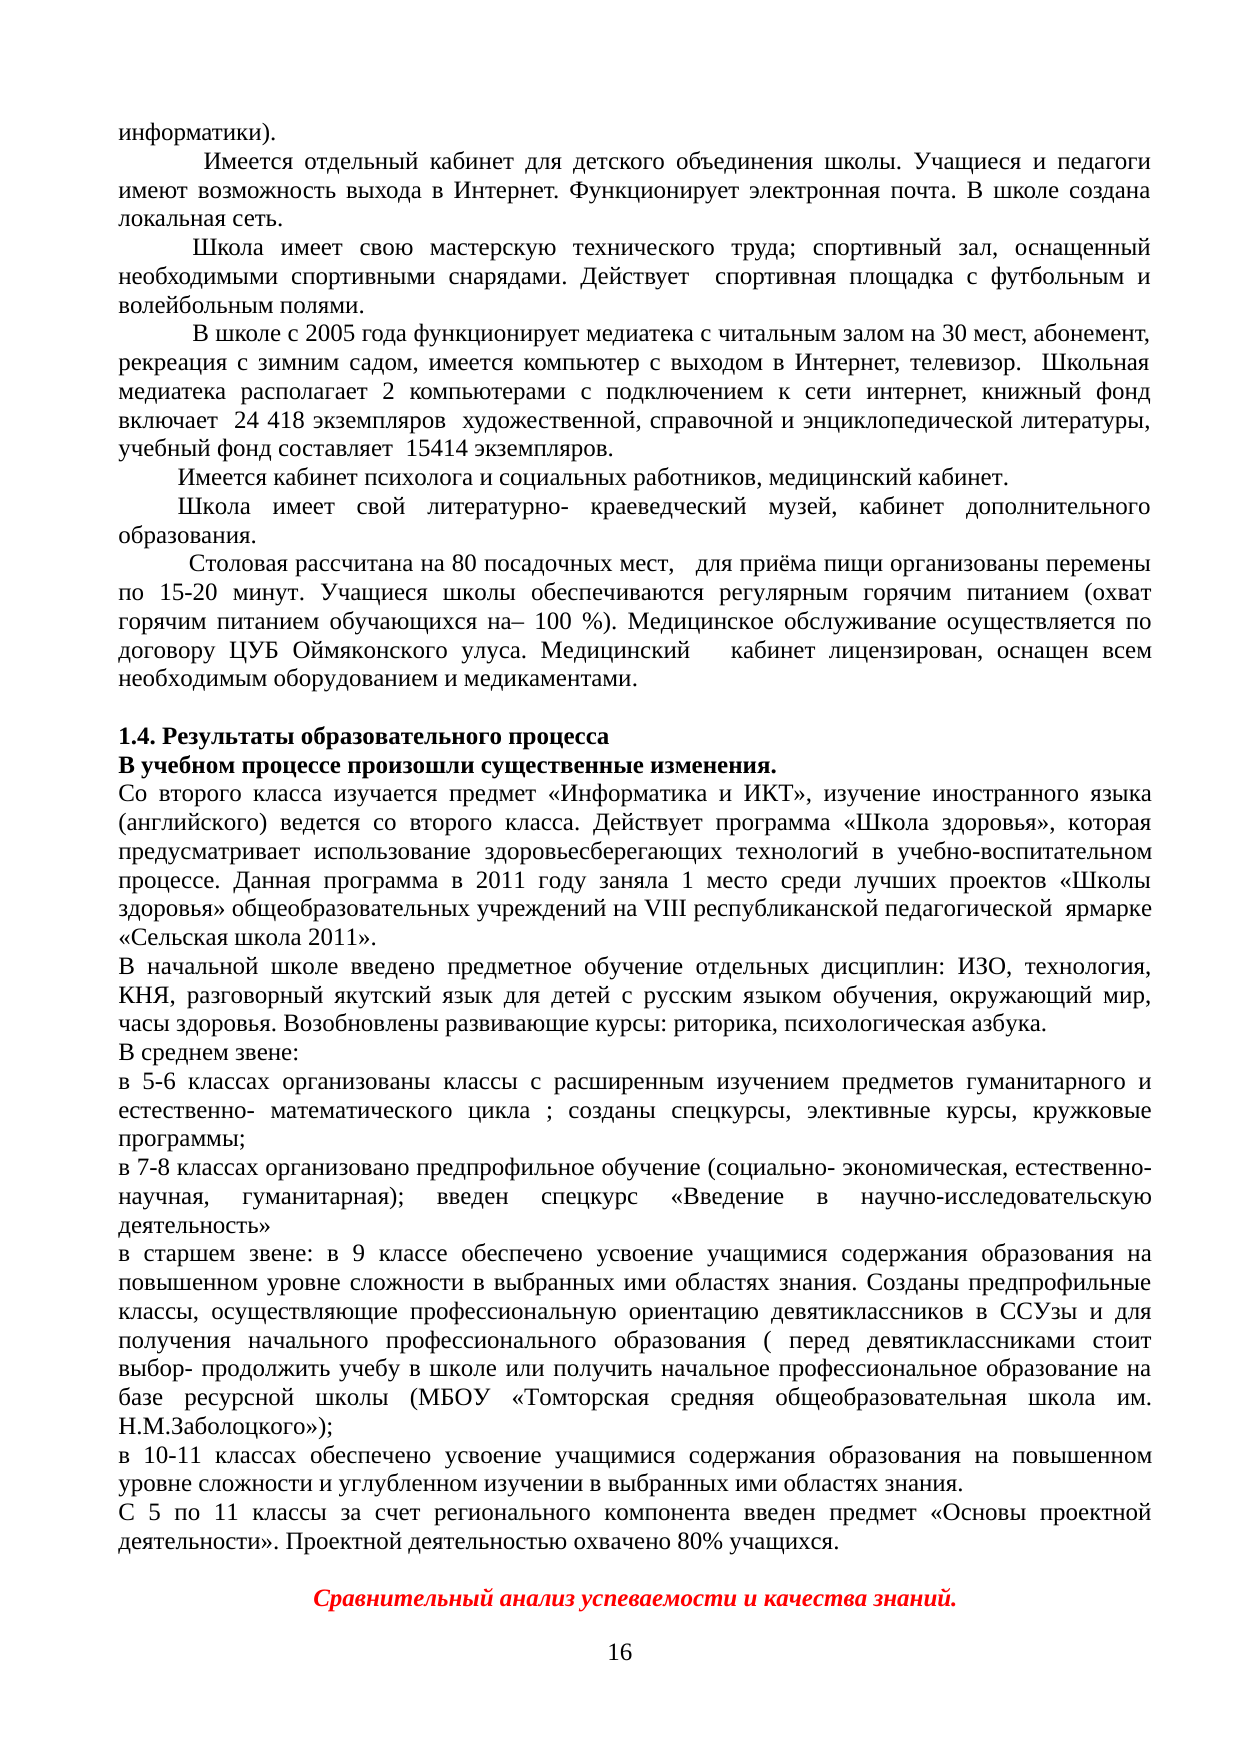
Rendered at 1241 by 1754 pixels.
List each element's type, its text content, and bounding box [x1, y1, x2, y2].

text в 5-6 классах организованы классы с расширенным изучением предметов гуманитарного и естественно- математического цикла ; созданы спецкурсы, элективные курсы, кружковые программы; [118, 1066, 1153, 1152]
text В среднем звене: [118, 1037, 1153, 1066]
text Сравнительный анализ успеваемости и качества знаний. [118, 1583, 1153, 1612]
text в 10-11 классах обеспечено усвоение учащимися содержания образования на повышенном уровне сложности и углубленном изучении в выбранных ими областях знания. [118, 1440, 1153, 1497]
text Имеется отдельный кабинет для детского объединения школы. Учащиеся и педагоги имеют возможность выхода в Интернет. Функционирует электронная почта. В школе создана локальная сеть. [118, 146, 1152, 232]
text В школе с 2005 года функционирует медиатека с читальным залом на 30 мест, абонемент, рекреация с зимним садом, имеется компьютер с выходом в Интернет, телевизор. Школьная медиатека располагает 2 компьютерами с подключением к сети интернет, книжный фонд включает 24 418 экземпляров художественной, справочной и энциклопедической литературы, учебный фонд составляет 15414 экземпляров. [118, 318, 1152, 462]
text В начальной школе введено предметное обучение отдельных дисциплин: ИЗО, технология, КНЯ, разговорный якутский язык для детей с русским языком обучения, окружающий мир, часы здоровья. Возобновлены развивающие курсы: риторика, психологическая азбука. [118, 951, 1153, 1037]
text Со второго класса изучается предмет «Информатика и ИКТ», изучение иностранного языка (английского) ведется со второго класса. Действует программа «Школа здоровья», которая предусматривает использование здоровьесберегающих технологий в учебно-воспитательном процессе. Данная программа в 2011 году заняла 1 место среди лучших проектов «Школы здоровья» общеобразовательных учреждений на VIII республиканской педагогической ярмарке «Сельская школа 2011». [118, 778, 1153, 951]
text Столовая рассчитана на 80 посадочных мест, для приёма пищи организованы перемены по 15-20 минут. Учащиеся школы обеспечиваются регулярным горячим питанием (охват горячим питанием обучающихся на– 100 %). Медицинское обслуживание осуществляется по договору ЦУБ Оймяконского улуса. Медицинский кабинет лицензирован, оснащен всем необходимым оборудованием и медикаментами. [118, 548, 1153, 692]
text В учебном процессе произошли существенные изменения. [118, 750, 1153, 778]
text Школа имеет свою мастерскую технического труда; спортивный зал, оснащенный необходимыми спортивными снарядами. Действует спортивная площадка с футбольным и волейбольным полями. [118, 232, 1152, 318]
text Имеется кабинет психолога и социальных работников, медицинский кабинет. [118, 462, 1152, 491]
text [118, 117, 1152, 146]
text Школа имеет свой литературно- краеведческий музей, кабинет дополнительного образования. [118, 491, 1152, 548]
text С 5 по 11 классы за счет регионального компонента введен предмет «Основы проектной деятельности». Проектной деятельностью охвачено 80% учащихся. [118, 1497, 1153, 1555]
text в старшем звене: в 9 классе обеспечено усвоение учащимися содержания образования на повышенном уровне сложности в выбранных ими областях знания. Созданы предпрофильные классы, осуществляющие профессиональную ориентацию девятиклассников в ССУзы и для получения начального профессионального образования ( перед девятиклассниками стоит выбор- продолжить учебу в школе или получить начальное профессиональное образование на базе ресурсной школы (МБОУ «Томторская средняя общеобразовательная школа им. Н.М.Заболоцкого»); [118, 1238, 1153, 1440]
text в 7-8 классах организовано предпрофильное обучение (социально- экономическая, естественно- научная, гуманитарная); введен спецкурс «Введение в научно-исследовательскую деятельность» [118, 1152, 1153, 1238]
text 1.4. Результаты образовательного процесса [118, 721, 1153, 750]
